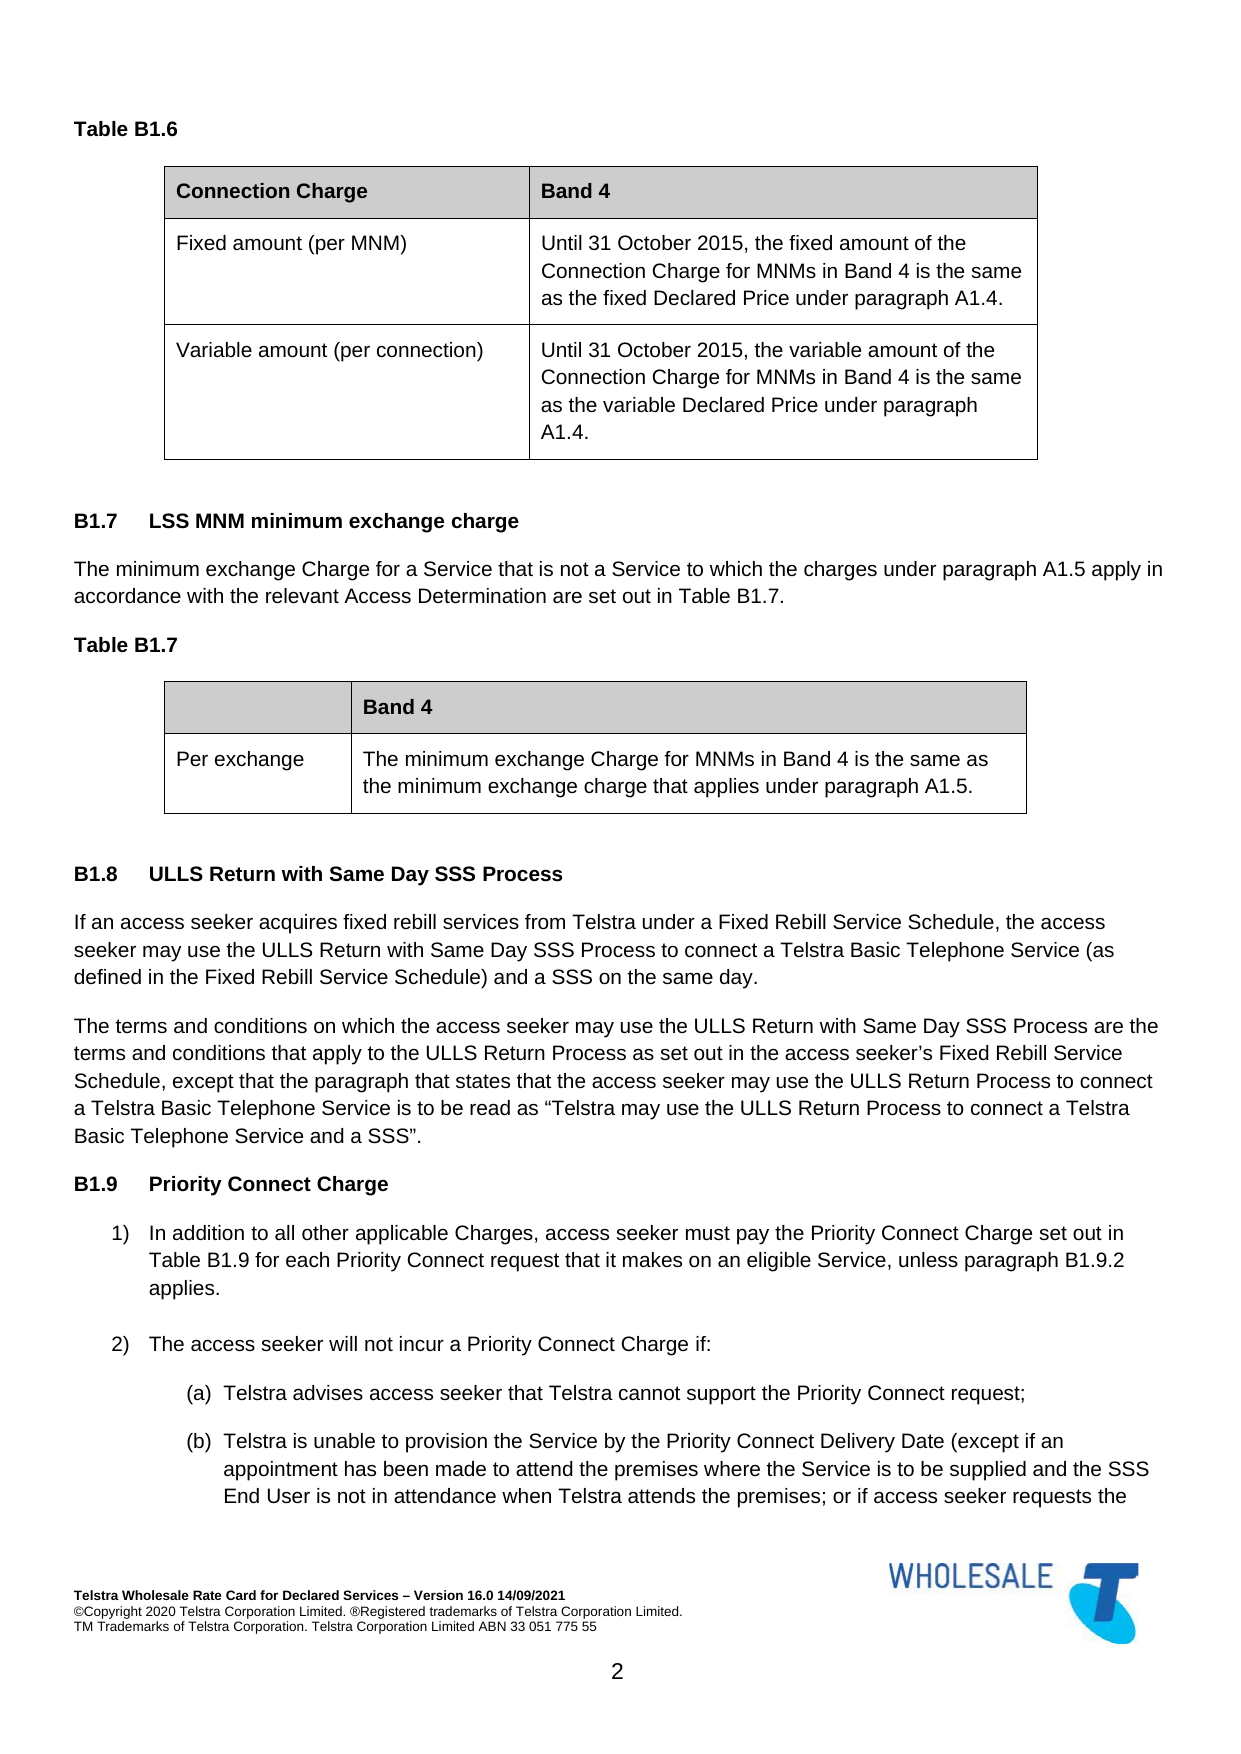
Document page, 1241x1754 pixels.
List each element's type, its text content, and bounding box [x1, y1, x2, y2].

list Telstra advises access seeker that Telstra cannot support the Priority Connect request; [186, 1381, 1176, 1404]
list The access seeker will not incur a Priority Connect Charge if: [111, 1332, 1176, 1356]
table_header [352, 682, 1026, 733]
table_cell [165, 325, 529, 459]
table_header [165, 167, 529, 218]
text The terms and conditions on which the access seeker may use the ULLS Return with Same Day SSS Process are the terms and conditions that apply to the ULLS Return Process as set out in the access seeker’s Fixed Rebill Service Schedule, except that the paragraph that states that the access seeker may use the ULLS Return Process to connect a Telstra Basic Telephone Service is to be read as “Telstra may use the ULLS Return Process to connect a Telstra Basic Telephone Service and a SSS”. [74, 1014, 1162, 1148]
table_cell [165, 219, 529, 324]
text The minimum exchange Charge for a Service that is not a Service to which the charges under paragraph A1.5 apply in accordance with the relevant Access Determination are set out in Table B1.7. [74, 557, 1166, 608]
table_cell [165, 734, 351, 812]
list Telstra is unable to provision the Service by the Priority Connect Delivery Date (except if an appointment has been made to attend the premises where the Service is to be supplied and the SSS End User is not in attendance when Telstra attends the premises; or if access seeker requests the [186, 1429, 1151, 1508]
subtitle Table B1.6 [74, 117, 1176, 141]
subtitle Table B1.7 [74, 633, 1176, 657]
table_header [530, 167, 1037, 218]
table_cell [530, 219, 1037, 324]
subtitle B1.9 Priority Connect Charge [74, 1172, 1176, 1196]
subtitle B1.8 ULLS Return with Same Day SSS Process [74, 862, 1176, 886]
list In addition to all other applicable Charges, access seeker must pay the Priority Connect Charge set out in Table B1.9 for each Priority Connect request that it makes on an eligible Service, unless paragraph B1.9.2 applies. [111, 1220, 1126, 1299]
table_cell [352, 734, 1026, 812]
subtitle B1.7 LSS MNM minimum exchange charge [74, 508, 1176, 532]
picture [889, 1563, 1139, 1644]
text If an access seeker acquires fixed rebill services from Telstra under a Fixed Rebill Service Schedule, the access seeker may use the ULLS Return with Same Day SSS Process to connect a Telstra Basic Telephone Service (as defined in the Fixed Rebill Service Schedule) and a SSS on the same day. [74, 910, 1117, 989]
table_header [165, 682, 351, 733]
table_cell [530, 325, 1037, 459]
